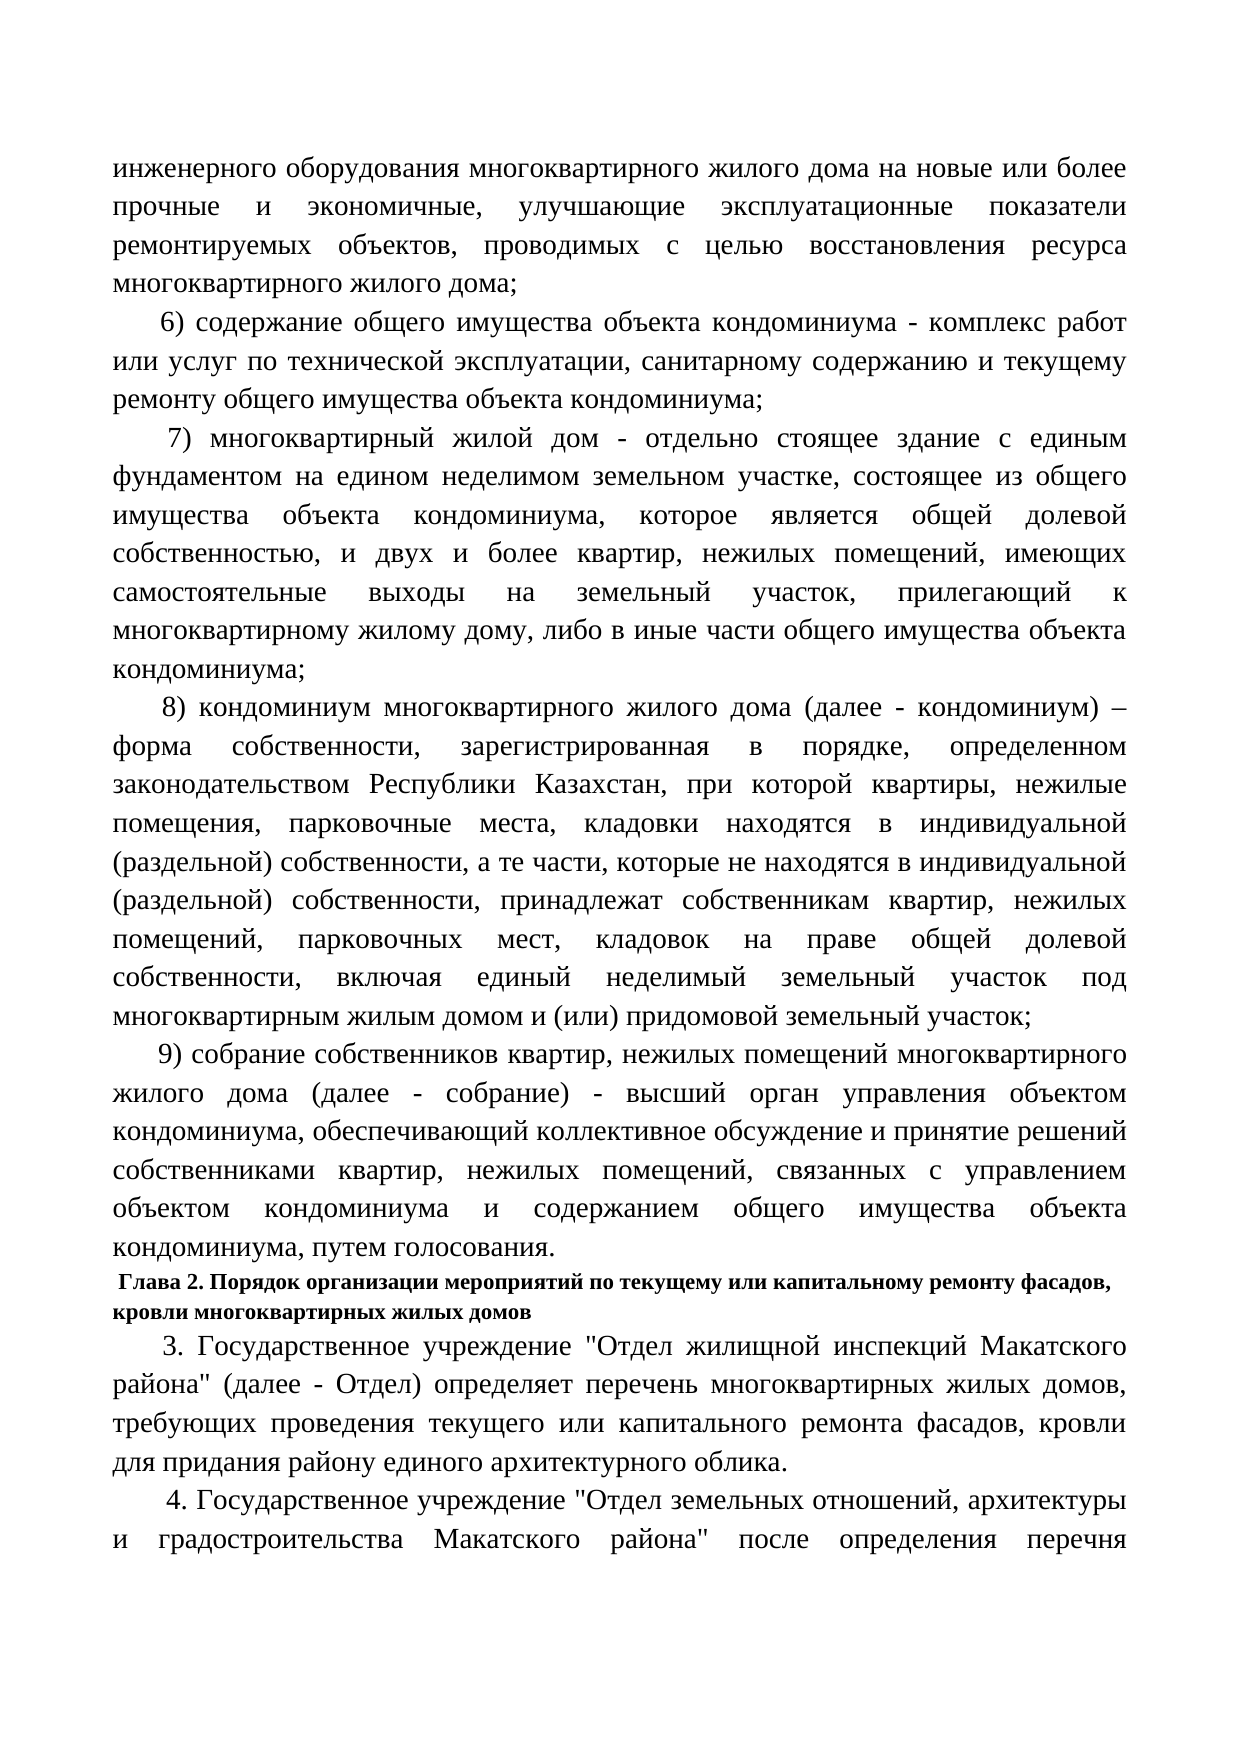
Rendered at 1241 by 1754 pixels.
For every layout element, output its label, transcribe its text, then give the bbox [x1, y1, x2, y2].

text Глава 2. Порядок организации мероприятий по текущему или капитальному ремонту фасадов, кровли многоквартирных жилых домов [112, 1268, 1128, 1324]
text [112, 1482, 1128, 1554]
text 8) кондоминиум многоквартирного жилого дома (далее - кондоминиум) – форма собственности, зарегистрированная в порядке, определенном законодательством Республики Казахстан, при которой квартиры, нежилые помещения, парковочные места, кладовки находятся в индивидуальной (раздельной) собственности, а те части, которые не находятся в индивидуальной (раздельной) собственности, принадлежат собственникам квартир, нежилых помещений, парковочных мест, кладовок на праве общей долевой собственности, включая единый неделимый земельный участок под многоквартирным жилым домом и (или) придомовой земельный участок; [112, 689, 1128, 1031]
text 7) многоквартирный жилой дом - отдельно стоящее здание с единым фундаментом на едином неделимом земельном участке, состоящее из общего имущества объекта кондоминиума, которое является общей долевой собственностью, и двух и более квартир, нежилых помещений, имеющих самостоятельные выходы на земельный участок, прилегающий к многоквартирному жилому дому, либо в иные части общего имущества объекта кондоминиума; [112, 420, 1128, 684]
text 3. Государственное учреждение "Отдел жилищной инспекций Макатского района" (далее - Отдел) определяет перечень многоквартирных жилых домов, требующих проведения текущего или капитального ремонта фасадов, кровли для придания району единого архитектурного облика. [112, 1328, 1128, 1477]
text 6) содержание общего имущества объекта кондоминиума - комплекс работ или услуг по технической эксплуатации, санитарному содержанию и текущему ремонту общего имущества объекта кондоминиума; [112, 304, 1128, 415]
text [112, 150, 1128, 299]
text 9) собрание собственников квартир, нежилых помещений многоквартирного жилого дома (далее - собрание) - высший орган управления объектом кондоминиума, обеспечивающий коллективное обсуждение и принятие решений собственниками квартир, нежилых помещений, связанных с управлением объектом кондоминиума и содержанием общего имущества объекта кондоминиума, путем голосования. [112, 1036, 1128, 1263]
